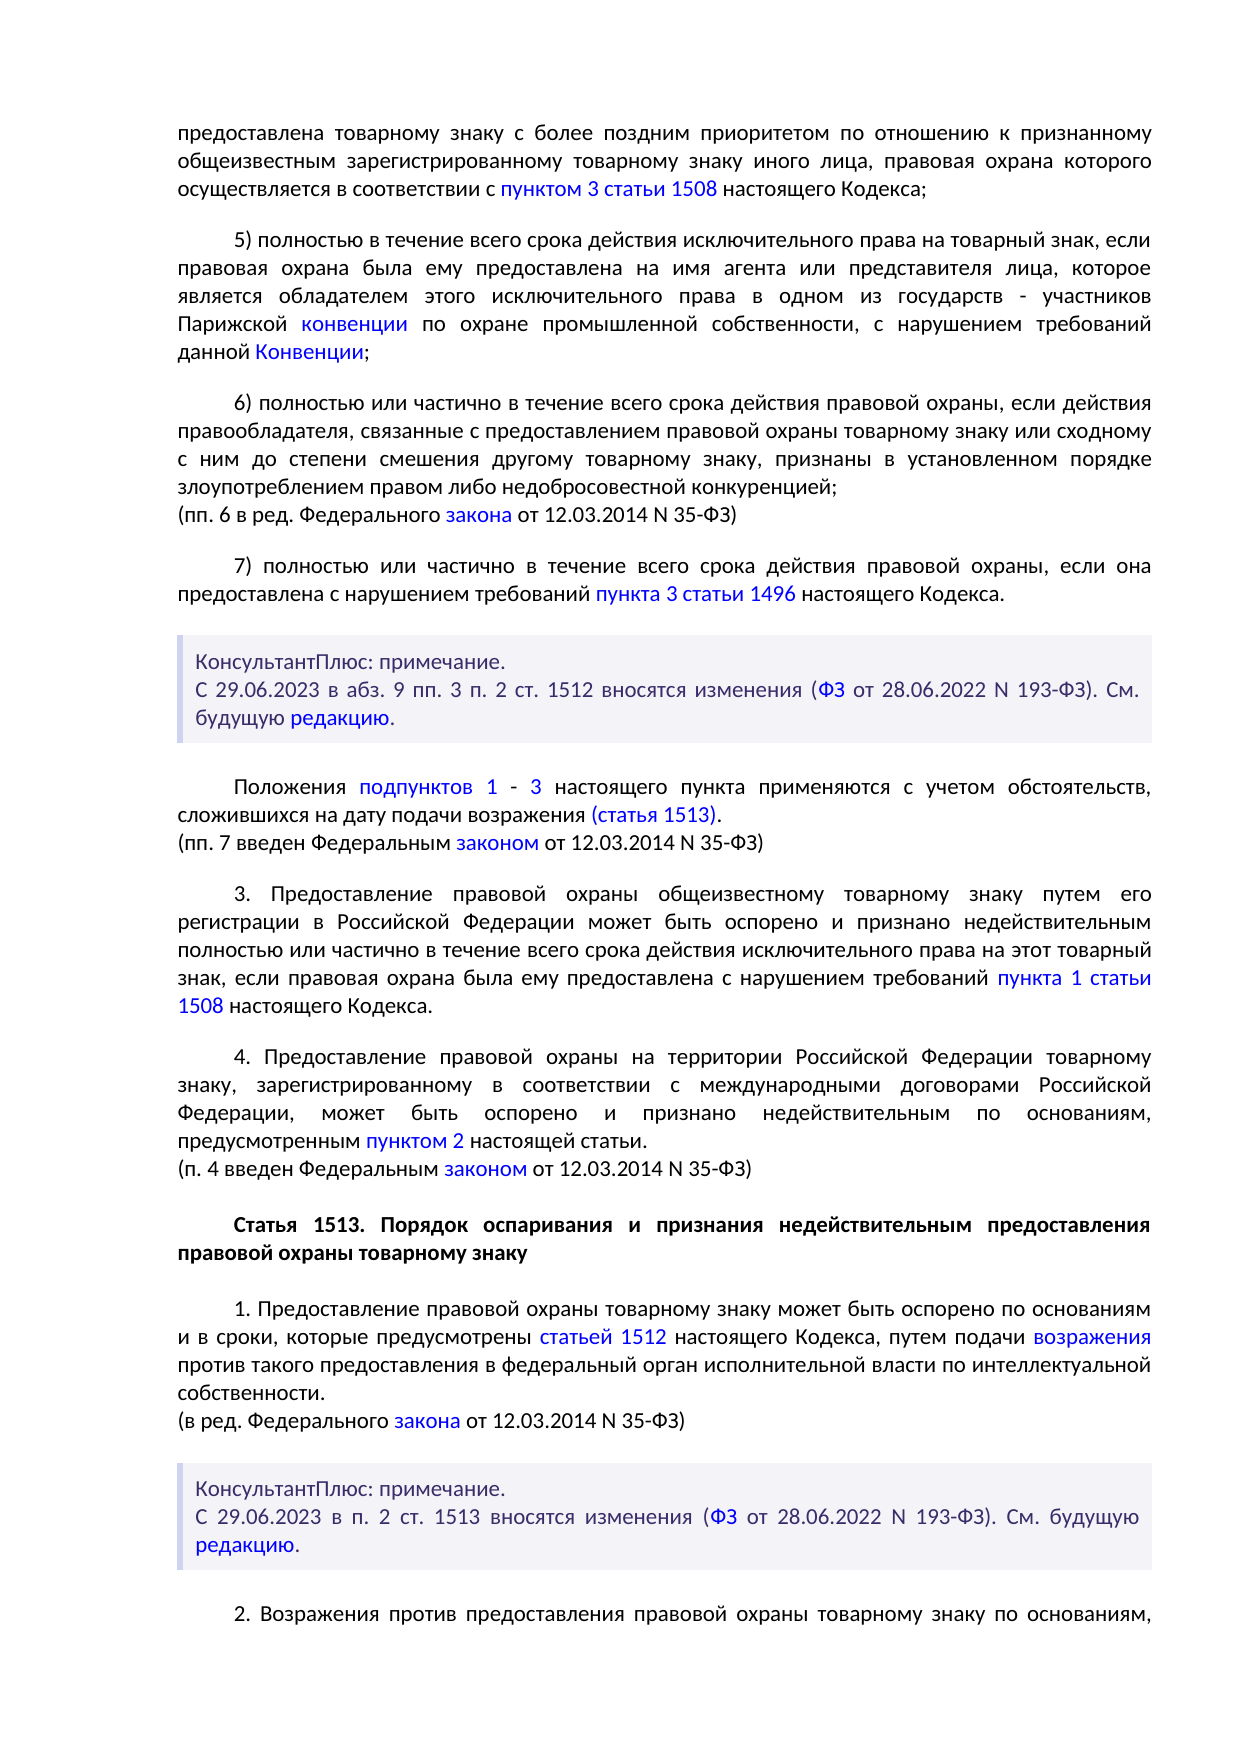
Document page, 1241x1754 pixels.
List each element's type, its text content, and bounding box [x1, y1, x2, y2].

text (пп. 7 введен Федеральным законом от 12.03.2014 N 35-ФЗ) [177, 828, 1152, 856]
text Положения подпунктов 1 - 3 настоящего пункта применяются с учетом обстоятельств, сложившихся на дату подачи возражения (статья 1513). [177, 772, 1152, 828]
text 4. Предоставление правовой охраны на территории Российской Федерации товарному знаку, зарегистрированному в соответствии с международными договорами Российской Федерации, может быть оспорено и признано недействительным по основаниям, предусмотренным пунктом 2 настоящей статьи. [177, 1042, 1152, 1154]
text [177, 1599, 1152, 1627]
text (п. 4 введен Федеральным законом от 12.03.2014 N 35-ФЗ) [177, 1154, 1152, 1182]
text 5) полностью в течение всего срока действия исключительного права на товарный знак, если правовая охрана была ему предоставлена на имя агента или представителя лица, которое является обладателем этого исключительного права в одном из государств - участников Парижской конвенции по охране промышленной собственности, с нарушением требований данной Конвенции; [177, 225, 1152, 365]
title Статья 1513. Порядок оспаривания и признания недействительным предоставления правовой охраны товарному знаку [177, 1210, 1152, 1266]
text 7) полностью или частично в течение всего срока действия правовой охраны, если она предоставлена с нарушением требований пункта 3 статьи 1496 настоящего Кодекса. [177, 551, 1152, 607]
text (пп. 6 в ред. Федерального закона от 12.03.2014 N 35-ФЗ) [177, 500, 1152, 528]
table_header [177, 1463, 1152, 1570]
text 3. Предоставление правовой охраны общеизвестному товарному знаку путем его регистрации в Российской Федерации может быть оспорено и признано недействительным полностью или частично в течение всего срока действия исключительного права на этот товарный знак, если правовая охрана была ему предоставлена с нарушением требований пункта 1 статьи 1508 настоящего Кодекса. [177, 879, 1152, 1019]
text 6) полностью или частично в течение всего срока действия правовой охраны, если действия правообладателя, связанные с предоставлением правовой охраны товарному знаку или сходному с ним до степени смешения другому товарному знаку, признаны в установленном порядке злоупотреблением правом либо недобросовестной конкуренцией; [177, 388, 1152, 500]
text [177, 118, 1152, 202]
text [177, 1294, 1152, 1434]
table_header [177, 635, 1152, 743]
